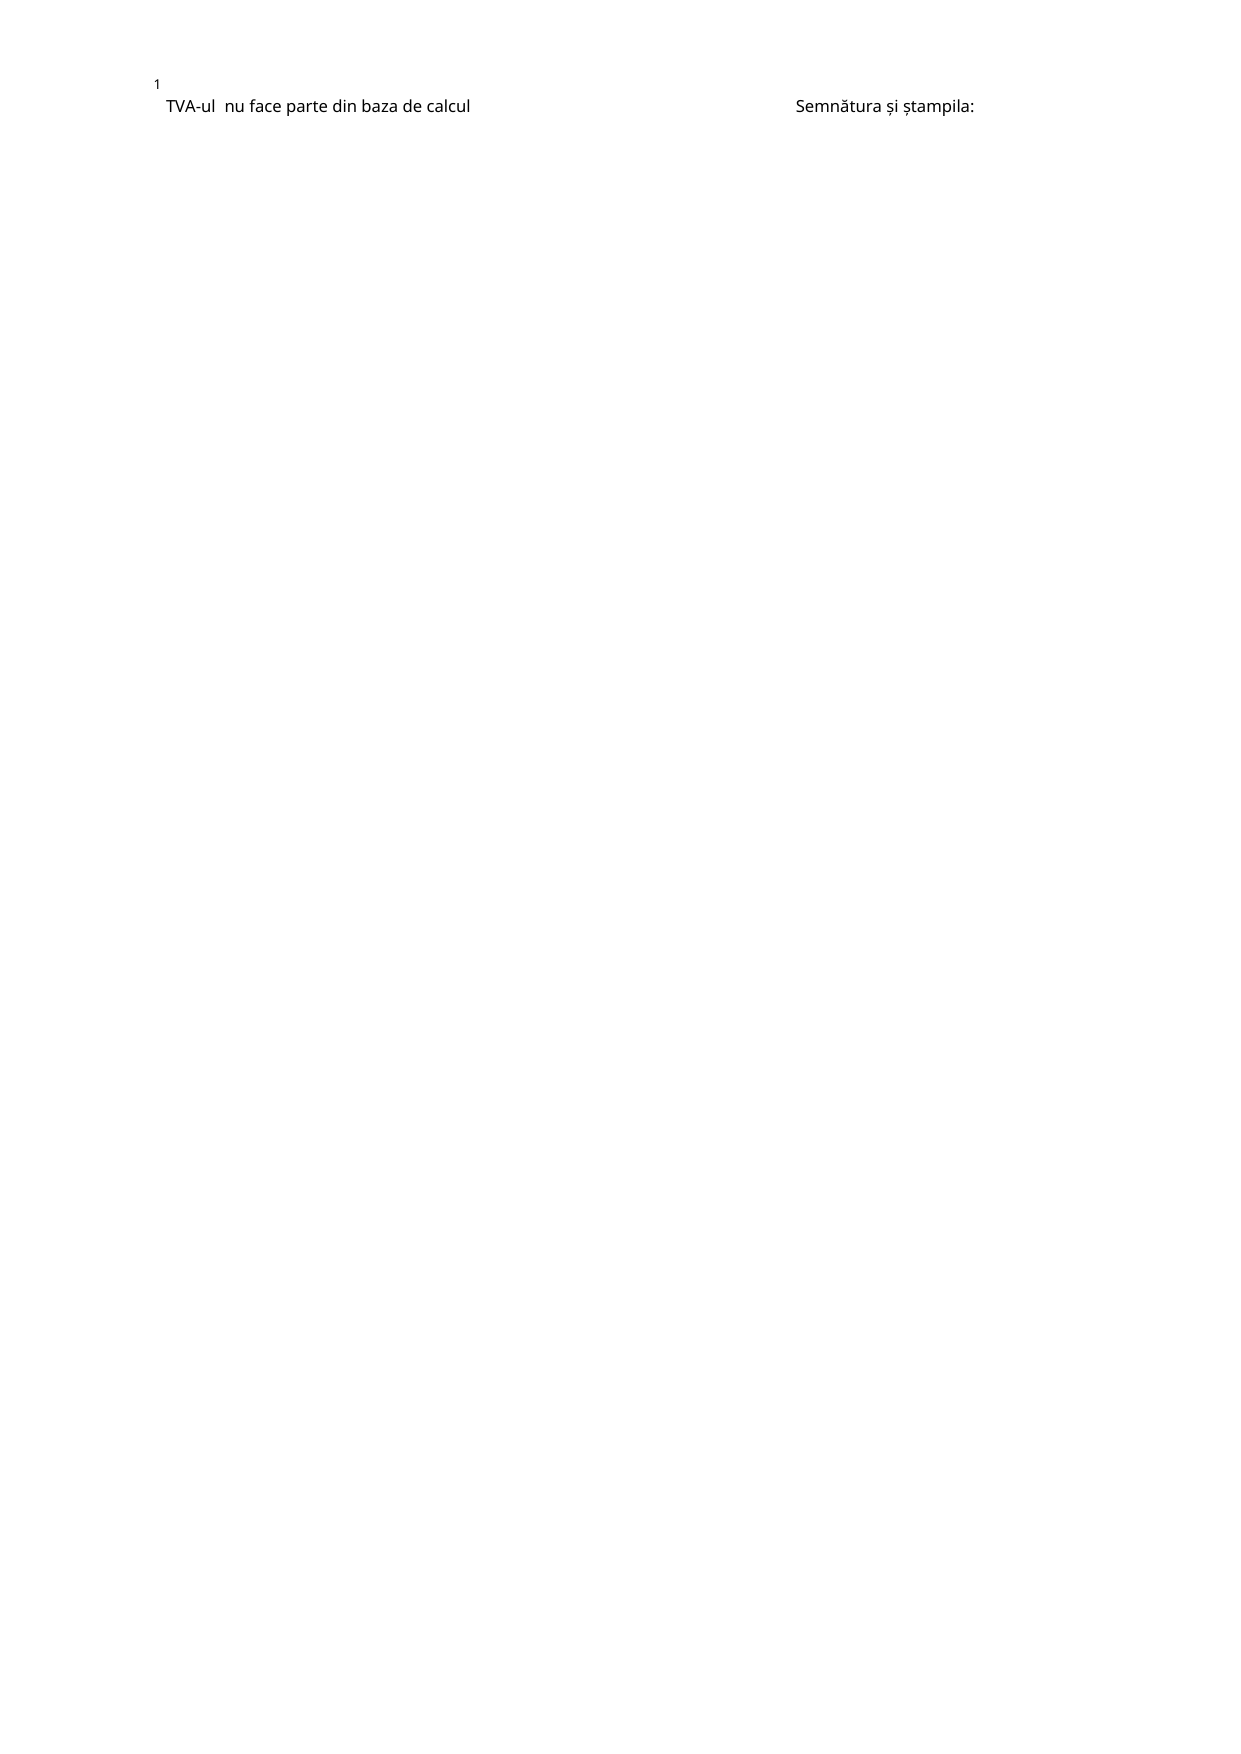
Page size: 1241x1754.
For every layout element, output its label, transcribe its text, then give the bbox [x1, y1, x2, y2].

text TVA-ul nu face parte din baza de calcul Semnătura și ștampila: [161, 94, 1132, 117]
text 1 [150, 74, 1178, 93]
